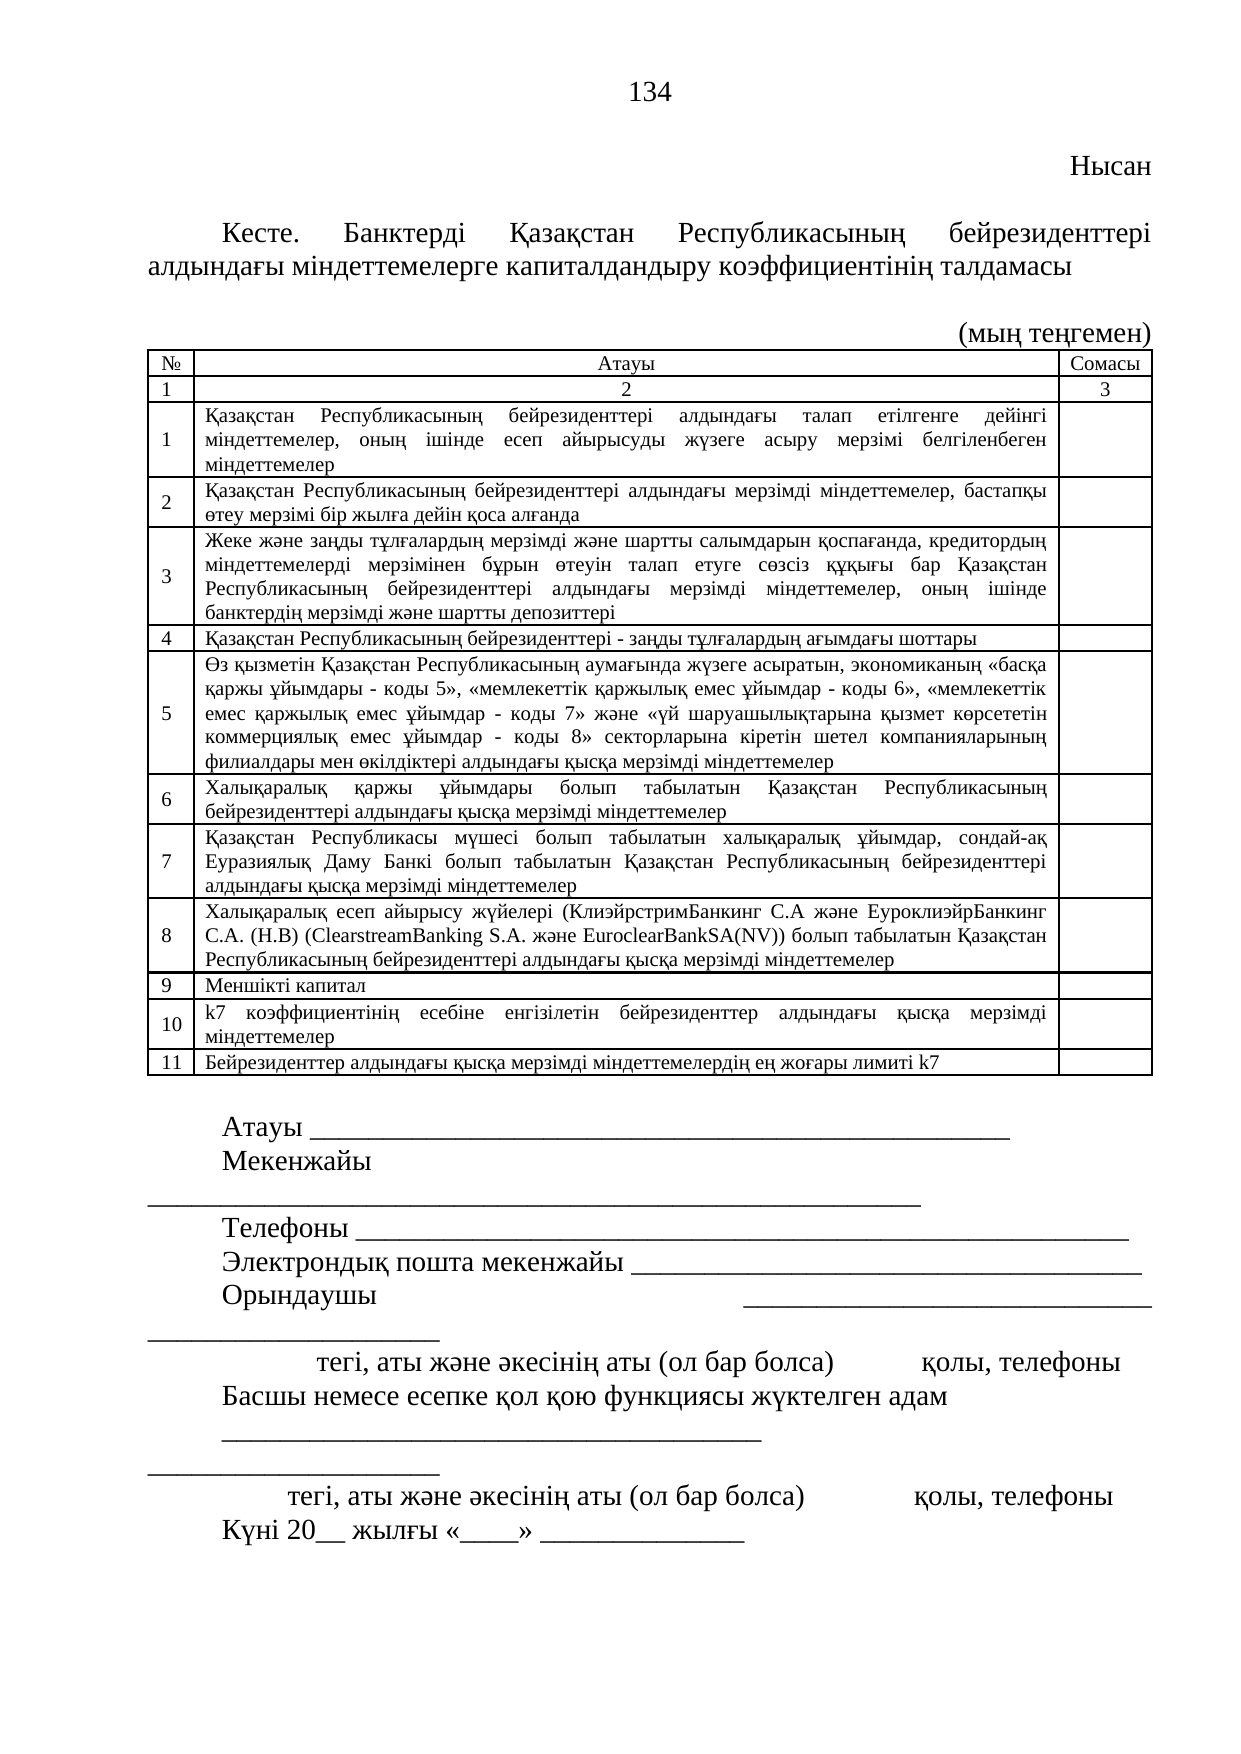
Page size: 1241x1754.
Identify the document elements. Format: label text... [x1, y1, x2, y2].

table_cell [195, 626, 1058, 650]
text Кесте. Банктерді Қазақстан Республикасының бейрезиденттері алдындағы міндеттемелерге капиталдандыру коэффициентінің талдамасы [148, 215, 1152, 282]
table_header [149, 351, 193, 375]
text Нысан [148, 148, 1152, 181]
text Күні 20__ жылғы «____» ______________ [148, 1512, 1152, 1546]
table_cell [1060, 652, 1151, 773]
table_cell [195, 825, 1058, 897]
text Басшы немесе есепке қол қою функциясы жүктелген адам [148, 1378, 1152, 1411]
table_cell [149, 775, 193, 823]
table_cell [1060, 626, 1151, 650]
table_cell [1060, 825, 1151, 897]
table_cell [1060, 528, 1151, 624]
text тегі, аты және әкесінің аты (ол бар болса) қолы, телефоны [148, 1344, 1152, 1378]
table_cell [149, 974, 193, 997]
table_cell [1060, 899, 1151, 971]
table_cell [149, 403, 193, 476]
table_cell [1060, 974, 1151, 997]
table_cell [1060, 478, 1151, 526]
text Телефоны _____________________________________________________ [148, 1210, 1152, 1244]
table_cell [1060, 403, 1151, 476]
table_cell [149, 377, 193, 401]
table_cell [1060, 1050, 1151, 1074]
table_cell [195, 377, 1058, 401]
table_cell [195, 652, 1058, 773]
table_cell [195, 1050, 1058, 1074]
text Электрондық пошта мекенжайы ___________________________________ [148, 1244, 1152, 1277]
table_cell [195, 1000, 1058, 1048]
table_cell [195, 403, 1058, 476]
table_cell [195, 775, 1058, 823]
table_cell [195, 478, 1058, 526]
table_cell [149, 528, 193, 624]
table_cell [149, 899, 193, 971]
text тегі, аты және әкесінің аты (ол бар болса) қолы, телефоны [148, 1478, 1152, 1512]
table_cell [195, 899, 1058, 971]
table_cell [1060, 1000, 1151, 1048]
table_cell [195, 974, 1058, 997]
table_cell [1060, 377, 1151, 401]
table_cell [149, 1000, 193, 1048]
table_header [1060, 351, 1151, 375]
text Орындаушы ____________________________ ____________________ [148, 1277, 1152, 1344]
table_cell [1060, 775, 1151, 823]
text Атауы ________________________________________________ [148, 1109, 1152, 1143]
text _____________________________________ ____________________ [148, 1411, 1152, 1478]
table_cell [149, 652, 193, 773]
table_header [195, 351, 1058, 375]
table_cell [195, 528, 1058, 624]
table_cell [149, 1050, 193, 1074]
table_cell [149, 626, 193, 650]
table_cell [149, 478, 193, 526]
text (мың теңгемен) [148, 315, 1152, 349]
text Мекенжайы _____________________________________________________ [148, 1143, 1152, 1210]
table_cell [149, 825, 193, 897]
